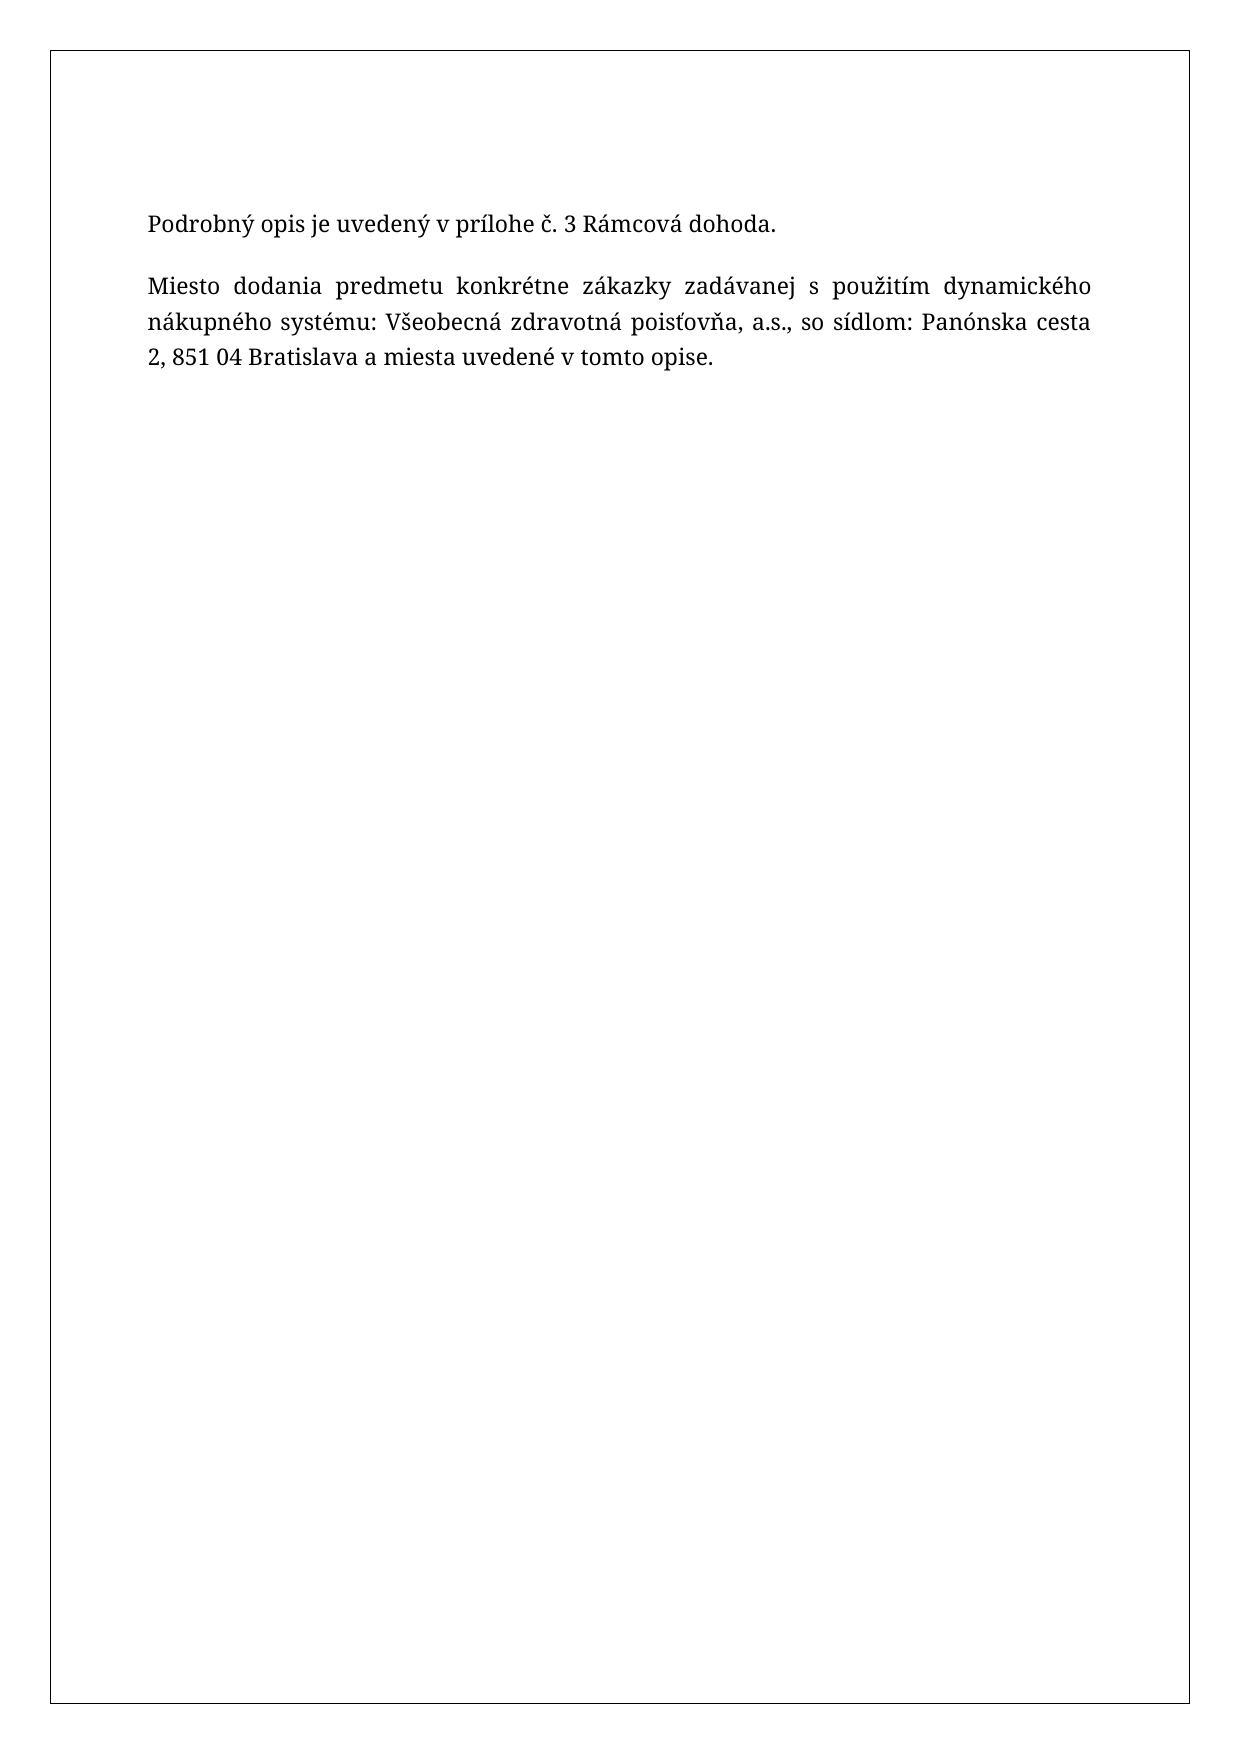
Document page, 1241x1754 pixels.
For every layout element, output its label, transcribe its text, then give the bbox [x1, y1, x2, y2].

text Podrobný opis je uvedený v prílohe č. 3 Rámcová dohoda. [147, 208, 1093, 239]
text Miesto dodania predmetu konkrétne zákazky zadávanej s použitím dynamického nákupného systému: Všeobecná zdravotná poisťovňa, a.s., so sídlom: Panónska cesta 2, 851 04 Bratislava a miesta uvedené v tomto opise. [147, 270, 1093, 372]
